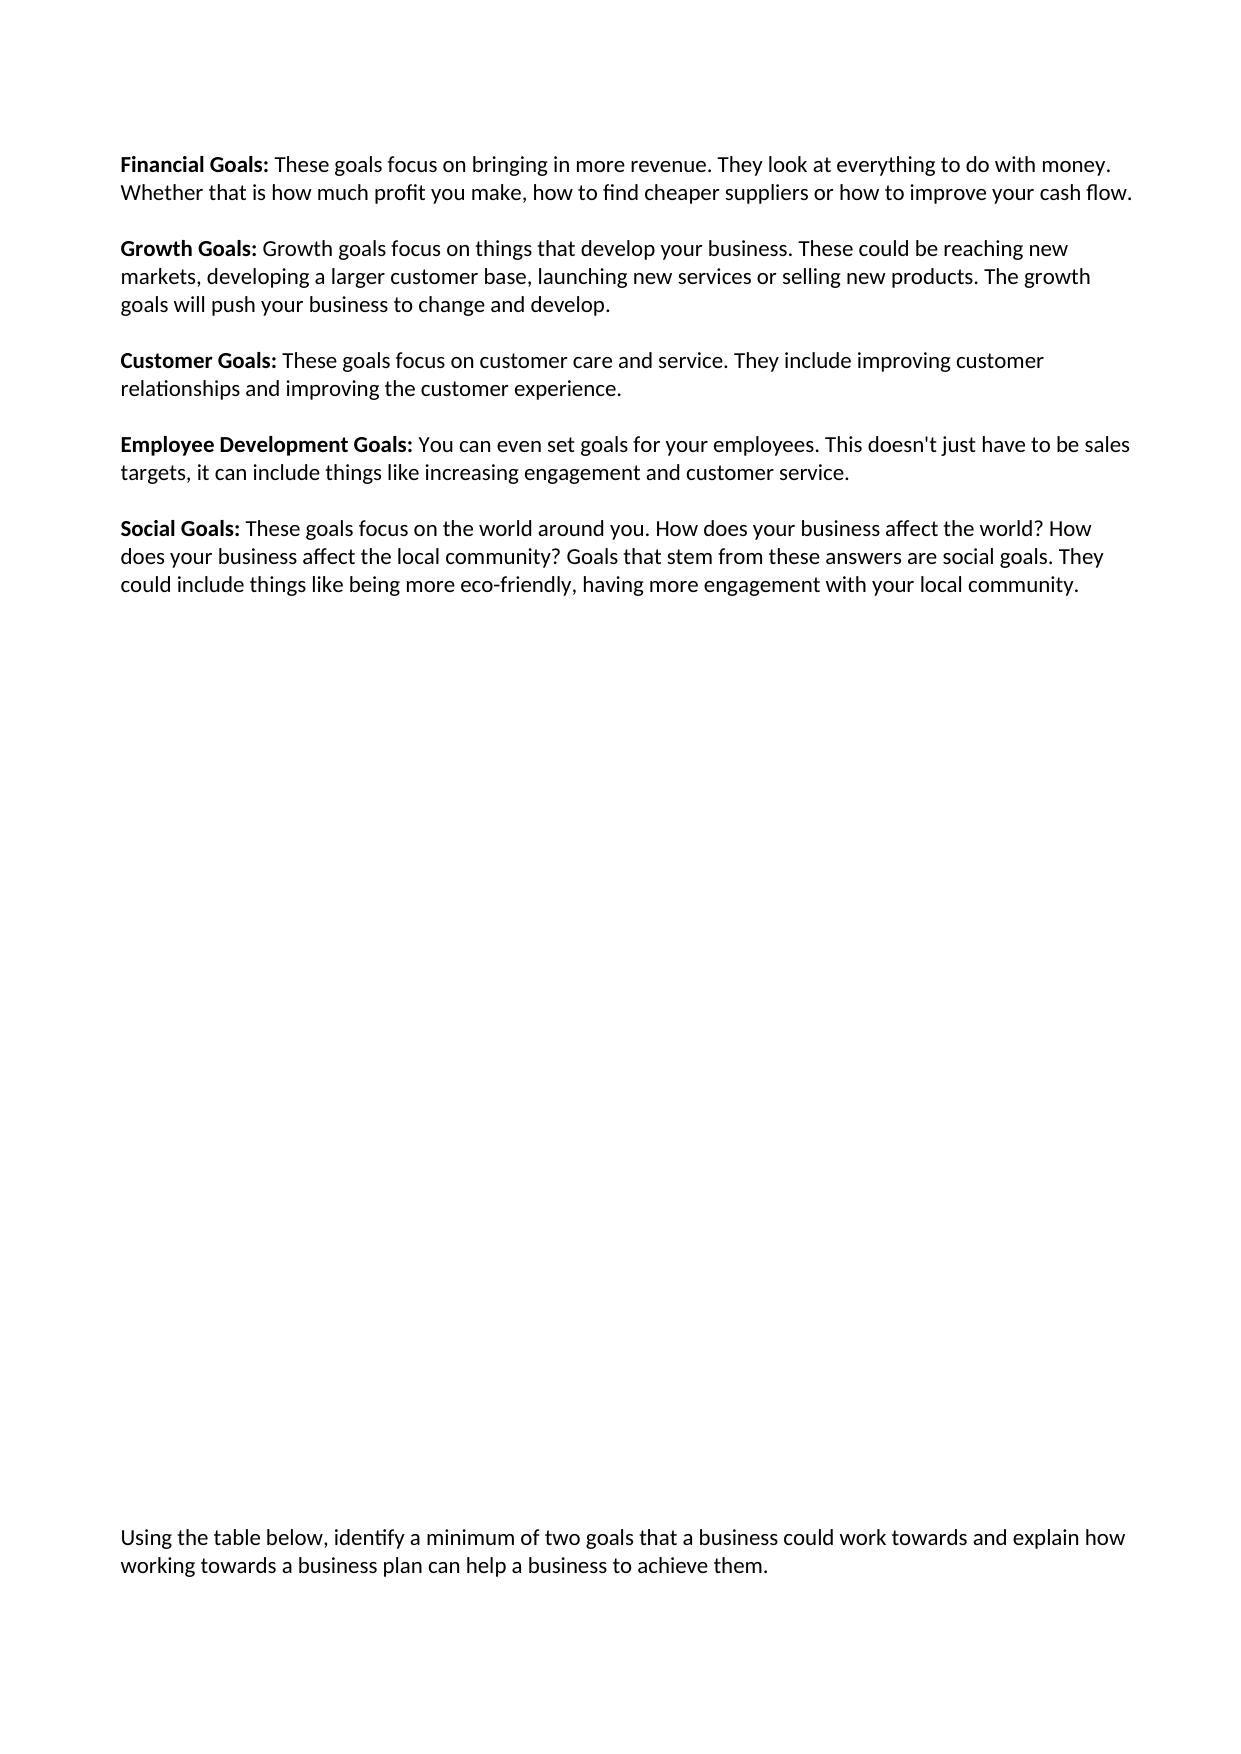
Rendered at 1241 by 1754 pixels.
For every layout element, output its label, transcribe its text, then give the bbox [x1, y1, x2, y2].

text Growth Goals: Growth goals focus on things that develop your business. These could be reaching new markets, developing a larger customer base, launching new services or selling new products. The growth goals will push your business to change and develop. [120, 234, 1140, 318]
text Employee Development Goals: You can even set goals for your employees. This doesn't just have to be sales targets, it can include things like increasing engagement and customer service. [120, 430, 1140, 486]
text Financial Goals: These goals focus on bringing in more revenue. They look at everything to do with money. Whether that is how much profit you make, how to find cheaper suppliers or how to improve your cash flow. [120, 150, 1140, 206]
text Using the table below, identify a minimum of two goals that a business could work towards and explain how working towards a business plan can help a business to achieve them. [120, 1523, 1140, 1579]
text Social Goals: These goals focus on the world around you. How does your business affect the world? How does your business affect the local community? Goals that stem from these answers are social goals. They could include things like being more eco-friendly, having more engagement with your local community. [120, 514, 1140, 598]
text Customer Goals: These goals focus on customer care and service. They include improving customer relationships and improving the customer experience. [120, 346, 1140, 402]
